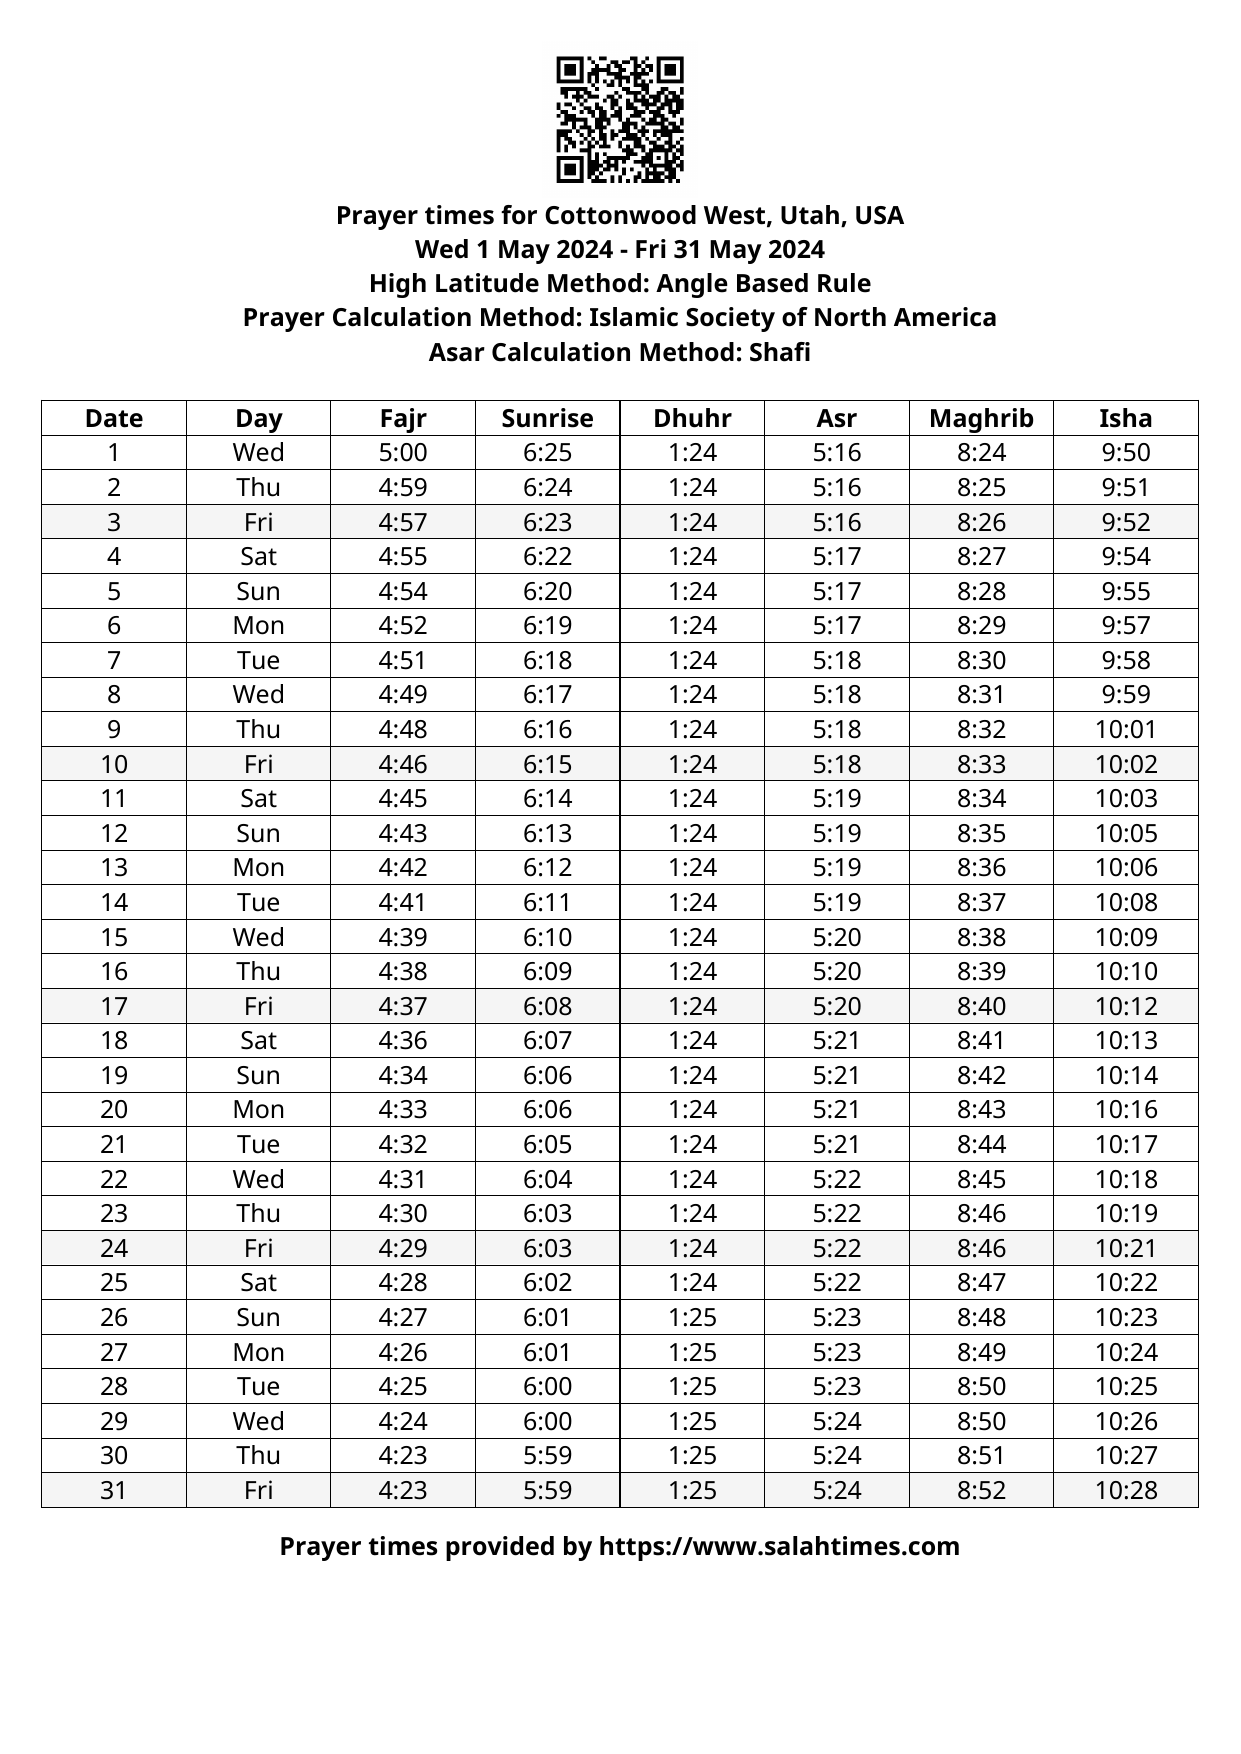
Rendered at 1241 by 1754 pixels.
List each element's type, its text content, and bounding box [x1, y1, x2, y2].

table_cell Sat [187, 1266, 330, 1299]
table_cell 14 [42, 885, 186, 919]
table_cell 30 [42, 1439, 186, 1472]
table_cell 12 [42, 816, 186, 849]
table_cell 1:25 [621, 1335, 764, 1368]
table_cell 4:39 [331, 920, 475, 953]
picture [542, 41, 699, 198]
table_cell 4:29 [331, 1231, 475, 1264]
table_cell 6:03 [476, 1196, 619, 1230]
table_cell 10:06 [1054, 851, 1198, 884]
text Prayer times provided by https://www.salahtimes.com [42, 1528, 1198, 1563]
table_cell 4:52 [331, 609, 475, 642]
table_cell 8:25 [910, 470, 1053, 504]
table_cell 9:54 [1054, 539, 1198, 573]
table_cell Sun [187, 574, 330, 607]
table_cell 6 [42, 609, 186, 642]
table_cell 4:49 [331, 678, 475, 711]
table_cell 8 [42, 678, 186, 711]
table_cell 4:38 [331, 954, 475, 988]
table_cell 5:19 [765, 781, 909, 815]
table_cell Thu [187, 1196, 330, 1230]
table_header Sunrise [476, 401, 619, 434]
table_cell 5:16 [765, 436, 909, 469]
table_header Asr [765, 401, 909, 434]
table_cell 4:41 [331, 885, 475, 919]
table_cell 7 [42, 643, 186, 677]
table_cell 4:30 [331, 1196, 475, 1230]
table_cell 6:14 [476, 781, 619, 815]
table_cell 10:02 [1054, 747, 1198, 780]
table_cell 8:39 [910, 954, 1053, 988]
table_cell 1:24 [621, 1093, 764, 1126]
table_cell 5:23 [765, 1300, 909, 1334]
table_cell 5:19 [765, 816, 909, 849]
table_cell 9:52 [1054, 505, 1198, 538]
table_cell Sun [187, 816, 330, 849]
table_cell 4:59 [331, 470, 475, 504]
table_cell 8:31 [910, 678, 1053, 711]
table_cell Wed [187, 1404, 330, 1437]
table_cell 6:07 [476, 1024, 619, 1057]
table_cell 10:18 [1054, 1162, 1198, 1195]
table_cell 8:30 [910, 643, 1053, 677]
table_cell 10:14 [1054, 1058, 1198, 1092]
table_cell 27 [42, 1335, 186, 1368]
table_cell 26 [42, 1300, 186, 1334]
table_cell 10:21 [1054, 1231, 1198, 1264]
table_cell 8:42 [910, 1058, 1053, 1092]
table_cell 10:22 [1054, 1266, 1198, 1299]
table_cell 6:01 [476, 1300, 619, 1334]
text Prayer times for Cottonwood West, Utah, USA [42, 198, 1198, 232]
table_cell 8:41 [910, 1024, 1053, 1057]
table_cell 1:25 [621, 1369, 764, 1403]
table_cell 9:51 [1054, 470, 1198, 504]
table_header Date [42, 401, 186, 434]
table_cell Thu [187, 954, 330, 988]
table_cell 5:21 [765, 1127, 909, 1161]
table_cell 1:24 [621, 609, 764, 642]
table_cell 5:18 [765, 712, 909, 746]
table_cell 15 [42, 920, 186, 953]
table_cell 4:51 [331, 643, 475, 677]
table_cell 8:38 [910, 920, 1053, 953]
table_cell 6:02 [476, 1266, 619, 1299]
table_cell 5:19 [765, 885, 909, 919]
table_cell 4:24 [331, 1404, 475, 1437]
table_cell 8:46 [910, 1196, 1053, 1230]
table_cell 1:24 [621, 470, 764, 504]
table_cell 5:16 [765, 505, 909, 538]
table_cell 4:23 [331, 1439, 475, 1472]
table_cell 1:24 [621, 851, 764, 884]
table_cell Sun [187, 1300, 330, 1334]
table_cell 28 [42, 1369, 186, 1403]
table_cell Mon [187, 1093, 330, 1126]
table_cell 1 [42, 436, 186, 469]
table_cell 5:19 [765, 851, 909, 884]
table_cell 5:20 [765, 954, 909, 988]
table_cell 8:49 [910, 1335, 1053, 1368]
table_cell 6:10 [476, 920, 619, 953]
table_cell 4:43 [331, 816, 475, 849]
table_cell 6:12 [476, 851, 619, 884]
table_cell 4:36 [331, 1024, 475, 1057]
table_cell 8:34 [910, 781, 1053, 815]
table_cell 4:23 [331, 1473, 475, 1507]
table_cell 6:09 [476, 954, 619, 988]
table_cell 5:21 [765, 1058, 909, 1092]
table_cell 31 [42, 1473, 186, 1507]
table_cell 4:31 [331, 1162, 475, 1195]
table_cell Mon [187, 1335, 330, 1368]
table_cell 18 [42, 1024, 186, 1057]
table_cell 5 [42, 574, 186, 607]
table_cell 10:03 [1054, 781, 1198, 815]
table_cell 5:24 [765, 1473, 909, 1507]
table_cell 5:21 [765, 1024, 909, 1057]
text High Latitude Method: Angle Based Rule [42, 266, 1198, 300]
table_cell 6:11 [476, 885, 619, 919]
table_cell 10:10 [1054, 954, 1198, 988]
text Asar Calculation Method: Shafi [42, 334, 1198, 368]
table_cell 5:17 [765, 574, 909, 607]
table_cell Sat [187, 539, 330, 573]
table_cell Tue [187, 1369, 330, 1403]
table_cell 1:24 [621, 1127, 764, 1161]
table_cell 6:22 [476, 539, 619, 573]
table_cell Fri [187, 1473, 330, 1507]
text Prayer Calculation Method: Islamic Society of North America [42, 300, 1198, 334]
table_cell 16 [42, 954, 186, 988]
table_cell 1:25 [621, 1404, 764, 1437]
table_cell 6:03 [476, 1231, 619, 1264]
table_cell 5:16 [765, 470, 909, 504]
table_cell 6:06 [476, 1058, 619, 1092]
table_cell 5:20 [765, 989, 909, 1022]
table_cell Thu [187, 712, 330, 746]
table_cell 1:24 [621, 436, 764, 469]
table_cell 8:24 [910, 436, 1053, 469]
table_cell 6:01 [476, 1335, 619, 1368]
table_cell 24 [42, 1231, 186, 1264]
table_cell 5:20 [765, 920, 909, 953]
table_cell 8:51 [910, 1439, 1053, 1472]
table_cell Sat [187, 1024, 330, 1057]
table_cell 9:50 [1054, 436, 1198, 469]
table_cell 1:24 [621, 1231, 764, 1264]
table_cell 8:50 [910, 1404, 1053, 1437]
table_cell 3 [42, 505, 186, 538]
table_cell 5:59 [476, 1439, 619, 1472]
table_cell 1:24 [621, 781, 764, 815]
table_cell Fri [187, 505, 330, 538]
table_cell 6:15 [476, 747, 619, 780]
table_cell 4:34 [331, 1058, 475, 1092]
table_cell 8:52 [910, 1473, 1053, 1507]
table_cell 1:24 [621, 1266, 764, 1299]
table_cell 4:33 [331, 1093, 475, 1126]
table_cell Wed [187, 436, 330, 469]
table_cell 8:40 [910, 989, 1053, 1022]
table_cell 1:24 [621, 747, 764, 780]
table_cell 4:57 [331, 505, 475, 538]
table_cell 6:06 [476, 1093, 619, 1126]
table_cell 8:45 [910, 1162, 1053, 1195]
table_cell 8:35 [910, 816, 1053, 849]
table_cell 25 [42, 1266, 186, 1299]
table_cell 8:37 [910, 885, 1053, 919]
table_cell 6:20 [476, 574, 619, 607]
table_cell 1:24 [621, 989, 764, 1022]
table_cell Mon [187, 851, 330, 884]
table_cell 4 [42, 539, 186, 573]
table_cell Wed [187, 678, 330, 711]
table_cell 1:24 [621, 505, 764, 538]
table_cell 10:09 [1054, 920, 1198, 953]
table_cell 4:32 [331, 1127, 475, 1161]
table_cell 1:24 [621, 920, 764, 953]
table_cell 10:25 [1054, 1369, 1198, 1403]
table_cell 1:24 [621, 643, 764, 677]
table_cell Wed [187, 1162, 330, 1195]
table_cell 1:24 [621, 1196, 764, 1230]
table_cell 1:25 [621, 1473, 764, 1507]
text Wed 1 May 2024 - Fri 31 May 2024 [42, 232, 1198, 266]
table_cell 10:05 [1054, 816, 1198, 849]
table_cell 8:32 [910, 712, 1053, 746]
table_cell 9 [42, 712, 186, 746]
table_cell 6:17 [476, 678, 619, 711]
table_cell Thu [187, 1439, 330, 1472]
table_cell 1:25 [621, 1439, 764, 1472]
table_cell Fri [187, 1231, 330, 1264]
table_cell 10:13 [1054, 1024, 1198, 1057]
table_cell 1:24 [621, 539, 764, 573]
table_cell 8:28 [910, 574, 1053, 607]
table_cell 4:45 [331, 781, 475, 815]
table_cell 6:13 [476, 816, 619, 849]
table_cell 4:26 [331, 1335, 475, 1368]
table_cell 4:46 [331, 747, 475, 780]
table_cell 6:23 [476, 505, 619, 538]
table_cell 1:25 [621, 1300, 764, 1334]
table_cell 1:24 [621, 574, 764, 607]
table_cell 19 [42, 1058, 186, 1092]
table_cell 4:37 [331, 989, 475, 1022]
table_cell 1:24 [621, 885, 764, 919]
table_cell 4:42 [331, 851, 475, 884]
table_cell 8:50 [910, 1369, 1053, 1403]
table_cell 4:48 [331, 712, 475, 746]
table_cell 1:24 [621, 678, 764, 711]
table_header Isha [1054, 401, 1198, 434]
table_cell 10:12 [1054, 989, 1198, 1022]
table_cell 9:59 [1054, 678, 1198, 711]
table_cell Tue [187, 643, 330, 677]
table_cell 1:24 [621, 1162, 764, 1195]
table_cell 4:54 [331, 574, 475, 607]
table_cell 9:55 [1054, 574, 1198, 607]
table_cell 10 [42, 747, 186, 780]
table_cell 6:24 [476, 470, 619, 504]
table_cell Fri [187, 747, 330, 780]
table_cell 8:46 [910, 1231, 1053, 1264]
table_cell 10:24 [1054, 1335, 1198, 1368]
table_cell 8:48 [910, 1300, 1053, 1334]
table_cell Sun [187, 1058, 330, 1092]
table_cell 8:44 [910, 1127, 1053, 1161]
table_cell 8:36 [910, 851, 1053, 884]
table_header Day [187, 401, 330, 434]
table_cell 5:22 [765, 1162, 909, 1195]
table_cell 10:26 [1054, 1404, 1198, 1437]
table_cell 29 [42, 1404, 186, 1437]
table_cell 1:24 [621, 816, 764, 849]
table_cell 9:58 [1054, 643, 1198, 677]
table_cell 10:08 [1054, 885, 1198, 919]
table_cell 6:19 [476, 609, 619, 642]
table_cell 11 [42, 781, 186, 815]
table_cell 23 [42, 1196, 186, 1230]
table_cell 5:21 [765, 1093, 909, 1126]
table_cell Fri [187, 989, 330, 1022]
table_cell 8:47 [910, 1266, 1053, 1299]
table_cell 10:23 [1054, 1300, 1198, 1334]
table_cell 5:18 [765, 747, 909, 780]
table_cell 6:16 [476, 712, 619, 746]
table_cell Mon [187, 609, 330, 642]
table_cell Wed [187, 920, 330, 953]
table_cell 5:59 [476, 1473, 619, 1507]
table_cell 6:18 [476, 643, 619, 677]
table_cell 1:24 [621, 712, 764, 746]
table_cell Thu [187, 470, 330, 504]
table_cell 10:19 [1054, 1196, 1198, 1230]
table_cell 21 [42, 1127, 186, 1161]
table_cell 4:55 [331, 539, 475, 573]
table_cell 5:23 [765, 1335, 909, 1368]
table_cell 8:27 [910, 539, 1053, 573]
table_cell 10:27 [1054, 1439, 1198, 1472]
table_cell 8:26 [910, 505, 1053, 538]
table_cell 2 [42, 470, 186, 504]
table_header Fajr [331, 401, 475, 434]
table_cell 5:00 [331, 436, 475, 469]
table_cell 1:24 [621, 1024, 764, 1057]
table_cell 13 [42, 851, 186, 884]
table_cell 10:17 [1054, 1127, 1198, 1161]
table_cell 5:22 [765, 1196, 909, 1230]
table_cell 5:23 [765, 1369, 909, 1403]
table_cell 5:22 [765, 1231, 909, 1264]
table_header Dhuhr [621, 401, 764, 434]
table_cell 10:28 [1054, 1473, 1198, 1507]
table_cell 5:24 [765, 1439, 909, 1472]
table_cell 4:27 [331, 1300, 475, 1334]
table_cell 6:25 [476, 436, 619, 469]
table_cell Tue [187, 1127, 330, 1161]
table_cell 5:18 [765, 678, 909, 711]
table_cell Tue [187, 885, 330, 919]
table_cell 5:22 [765, 1266, 909, 1299]
table_cell 10:16 [1054, 1093, 1198, 1126]
table_cell 20 [42, 1093, 186, 1126]
table_cell 6:05 [476, 1127, 619, 1161]
table_cell 4:25 [331, 1369, 475, 1403]
table_cell 5:17 [765, 609, 909, 642]
table_cell 6:00 [476, 1404, 619, 1437]
table_cell 5:17 [765, 539, 909, 573]
table_cell 9:57 [1054, 609, 1198, 642]
table_cell 4:28 [331, 1266, 475, 1299]
table_cell 8:43 [910, 1093, 1053, 1126]
table_cell 5:24 [765, 1404, 909, 1437]
table_cell 17 [42, 989, 186, 1022]
table_cell 1:24 [621, 1058, 764, 1092]
table_cell 10:01 [1054, 712, 1198, 746]
table_cell 8:29 [910, 609, 1053, 642]
table_cell 6:08 [476, 989, 619, 1022]
table_cell 6:04 [476, 1162, 619, 1195]
table_cell 8:33 [910, 747, 1053, 780]
table_cell 22 [42, 1162, 186, 1195]
table_cell 5:18 [765, 643, 909, 677]
table_cell 1:24 [621, 954, 764, 988]
table_cell Sat [187, 781, 330, 815]
table_cell 6:00 [476, 1369, 619, 1403]
table_header Maghrib [910, 401, 1053, 434]
